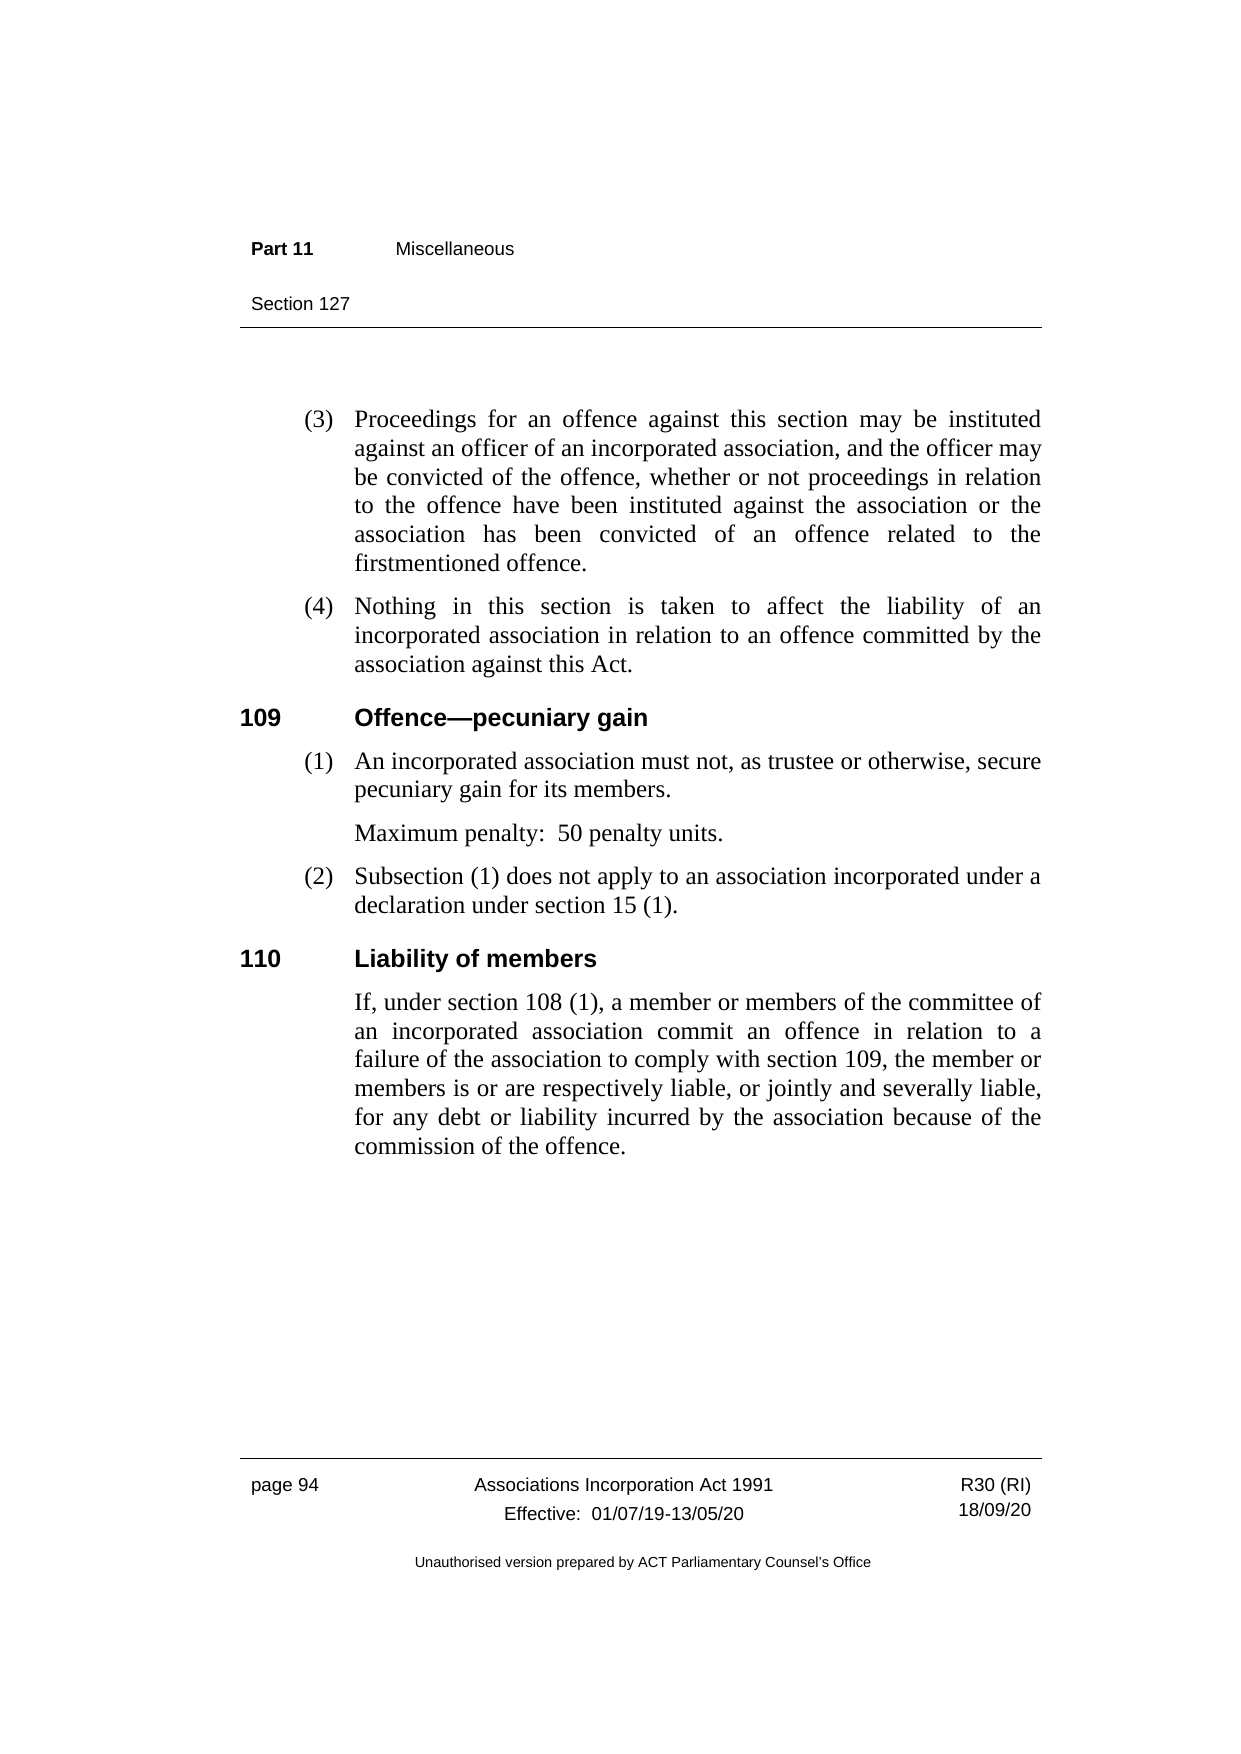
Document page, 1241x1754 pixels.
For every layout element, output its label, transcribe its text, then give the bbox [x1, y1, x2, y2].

text Maximum penalty: 50 penalty units. [354, 818, 1042, 847]
text (2) Subsection (1) does not apply to an association incorporated under a declaration under section 15 (1). [239, 861, 1042, 919]
text 109 Offence—pecuniary gain [239, 702, 1042, 731]
text 110 Liability of members [239, 944, 1042, 972]
text If, under section 108 (1), a member or members of the committee of an incorporated association commit an offence in relation to a failure of the association to comply with section 109, the member or members is or are respectively liable, or jointly and severally liable, for any debt or liability incurred by the association because of the commission of the offence. [354, 987, 1042, 1159]
text (4) Nothing in this section is taken to affect the liability of an incorporated association in relation to an offence committed by the association against this Act. [239, 591, 1042, 677]
text (1) An incorporated association must not, as trustee or otherwise, secure pecuniary gain for its members. [239, 746, 1042, 803]
text (3) Proceedings for an offence against this section may be instituted against an officer of an incorporated association, and the officer may be convicted of the offence, whether or not proceedings in relation to the offence have been instituted against the association or the association has been convicted of an offence related to the firstmentioned offence. [239, 404, 1042, 577]
